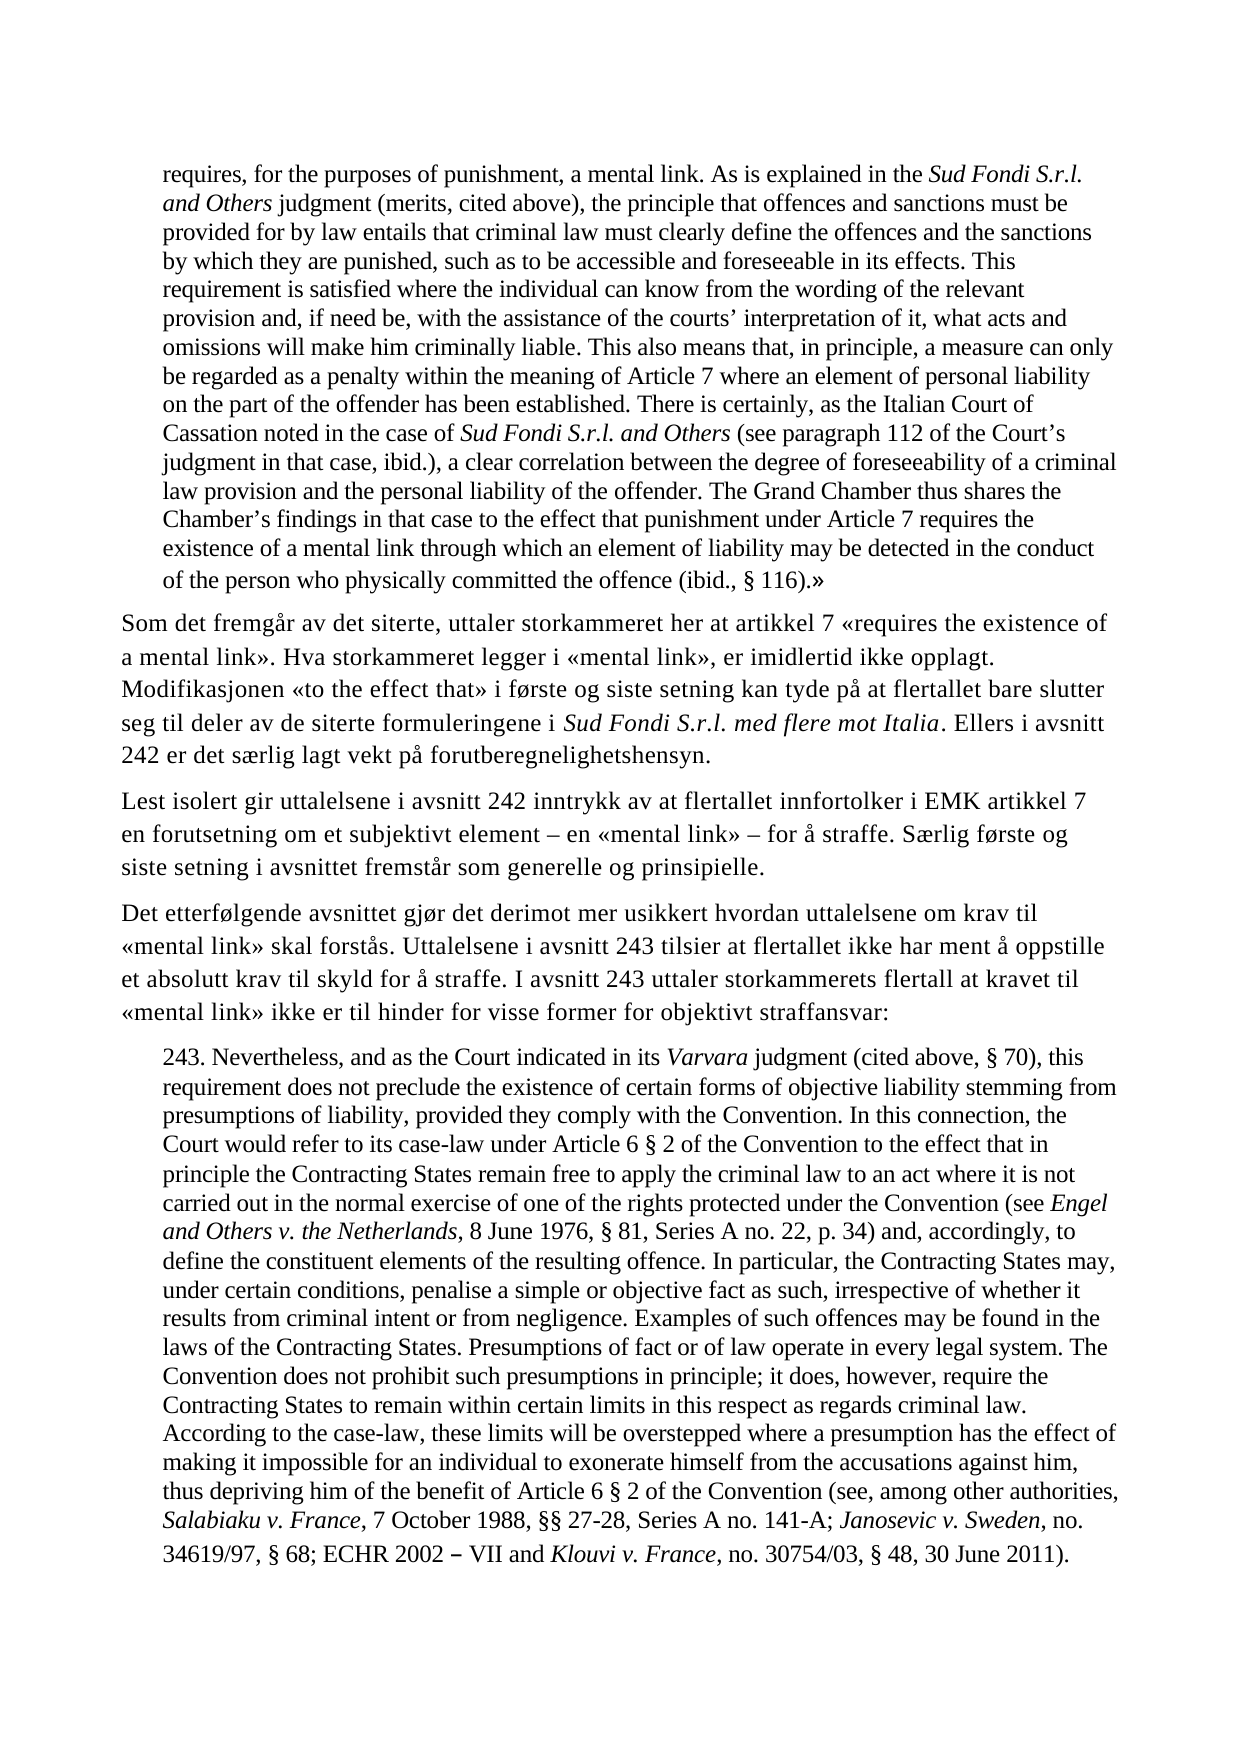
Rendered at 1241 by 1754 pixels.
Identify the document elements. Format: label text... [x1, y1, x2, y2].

text Lest isolert gir uttalelsene i avsnitt 242 inntrykk av at flertallet innfortolker i EMK artikkel 7 en forutsetning om et subjektivt element – en «mental link» – for å straffe. Særlig første og siste setning i avsnittet fremstår som generelle og prinsipielle. [121, 786, 1119, 881]
text Det etterfølgende avsnittet gjør det derimot mer usikkert hvordan uttalelsene om krav til «mental link» skal forstås. Uttalelsene i avsnitt 243 tilsier at flertallet ikke har ment å oppstille et absolutt krav til skyld for å straffe. I avsnitt 243 uttaler storkammerets flertall at kravet til «mental link» ikke er til hinder for visse former for objektivt straffansvar: [121, 898, 1119, 1026]
text Som det fremgår av det siterte, uttaler storkammeret her at artikkel 7 «requires the existence of a mental link». Hva storkammeret legger i «mental link», er imidlertid ikke opplagt. Modifikasjonen «to the effect that» i første og siste setning kan tyde på at flertallet bare slutter seg til deler av de siterte formuleringene i Sud Fondi S.r.l. med flere mot Italia. Ellers i avsnitt 242 er det særlig lagt vekt på forutberegnelighetshensyn. [121, 608, 1119, 769]
text 243. Nevertheless, and as the Court indicated in its Varvara judgment (cited above, § 70), this requirement does not preclude the existence of certain forms of objective liability stemming from presumptions of liability, provided they comply with the Convention. In this connection, the Court would refer to its case-law under Article 6 § 2 of the Convention to the effect that in principle the Contracting States remain free to apply the criminal law to an act where it is not carried out in the normal exercise of one of the rights protected under the Convention (see Engel and Others v. the Netherlands, 8 June 1976, § 81, Series A no. 22, p. 34) and, accordingly, to define the constituent elements of the resulting offence. In particular, the Contracting States may, under certain conditions, penalise a simple or objective fact as such, irrespective of whether it results from criminal intent or from negligence. Examples of such offences may be found in the laws of the Contracting States. Presumptions of fact or of law operate in every legal system. The Convention does not prohibit such presumptions in principle; it does, however, require the Contracting States to remain within certain limits in this respect as regards criminal law. According to the case-law, these limits will be overstepped where a presumption has the effect of making it impossible for an individual to exonerate himself from the accusations against him, thus depriving him of the benefit of Article 6 § 2 of the Convention (see, among other authorities, Salabiaku v. France, 7 October 1988, §§ 27-28, Series A no. 141-A; Janosevic v. Sweden, no. 34619/97, § 68; ECHR 2002 – VII and Klouvi v. France, no. 30754/03, § 48, 30 June 2011). [162, 1042, 1119, 1569]
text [162, 159, 1119, 596]
